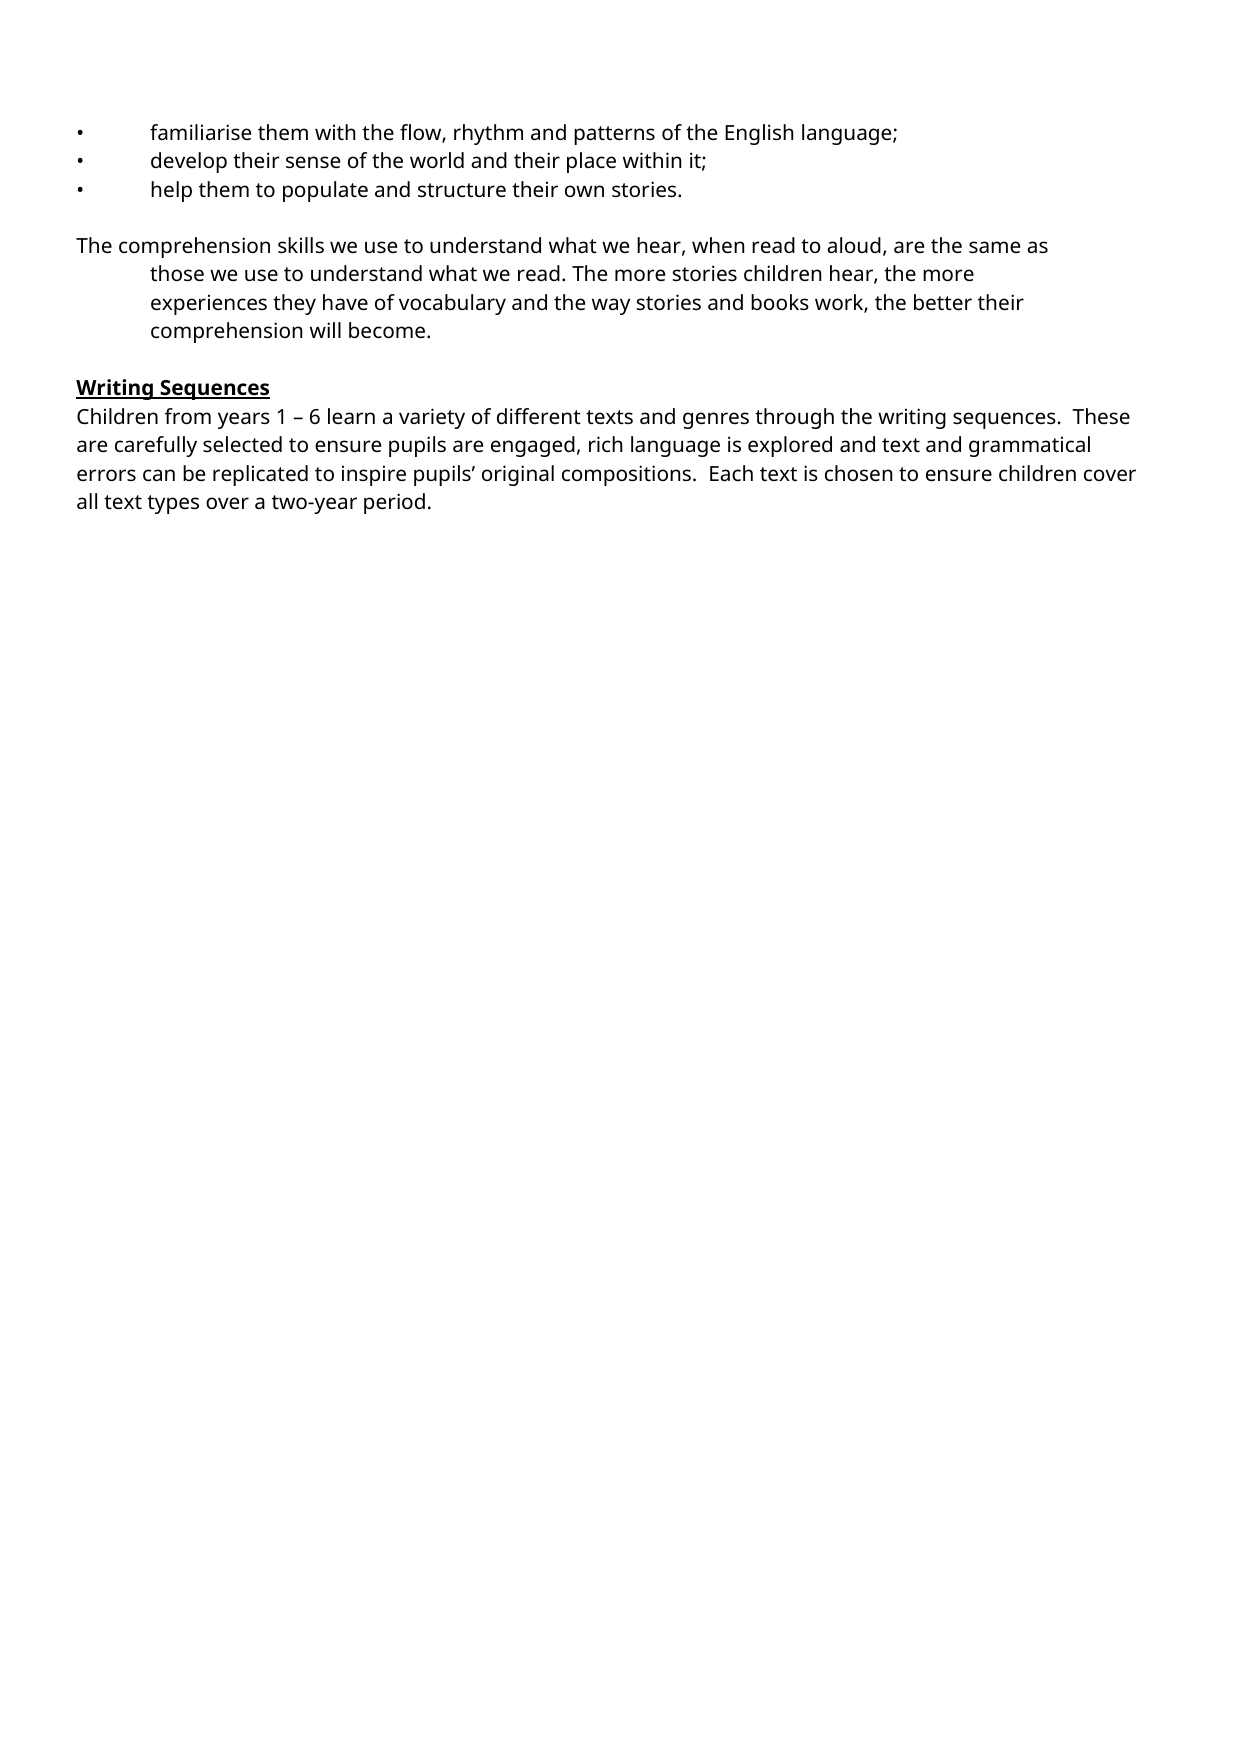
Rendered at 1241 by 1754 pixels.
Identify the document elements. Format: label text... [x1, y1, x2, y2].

text • familiarise them with the flow, rhythm and patterns of the English language; [76, 118, 1036, 147]
text • develop their sense of the world and their place within it; [76, 147, 941, 175]
text • help them to populate and structure their own stories. [76, 175, 1154, 203]
text The comprehension skills we use to understand what we hear, when read to aloud, are the same as those we use to understand what we read. The more stories children hear, the more experiences they have of vocabulary and the way stories and books work, the better their comprehension will become. [76, 231, 1081, 345]
text Writing Sequences [76, 373, 1152, 402]
text Children from years 1 – 6 learn a variety of different texts and genres through the writing sequences. These are carefully selected to ensure pupils are engaged, rich language is explored and text and grammatical errors can be replicated to inspire pupils’ original compositions. Each text is chosen to ensure children cover all text types over a two-year period. [76, 402, 1152, 516]
